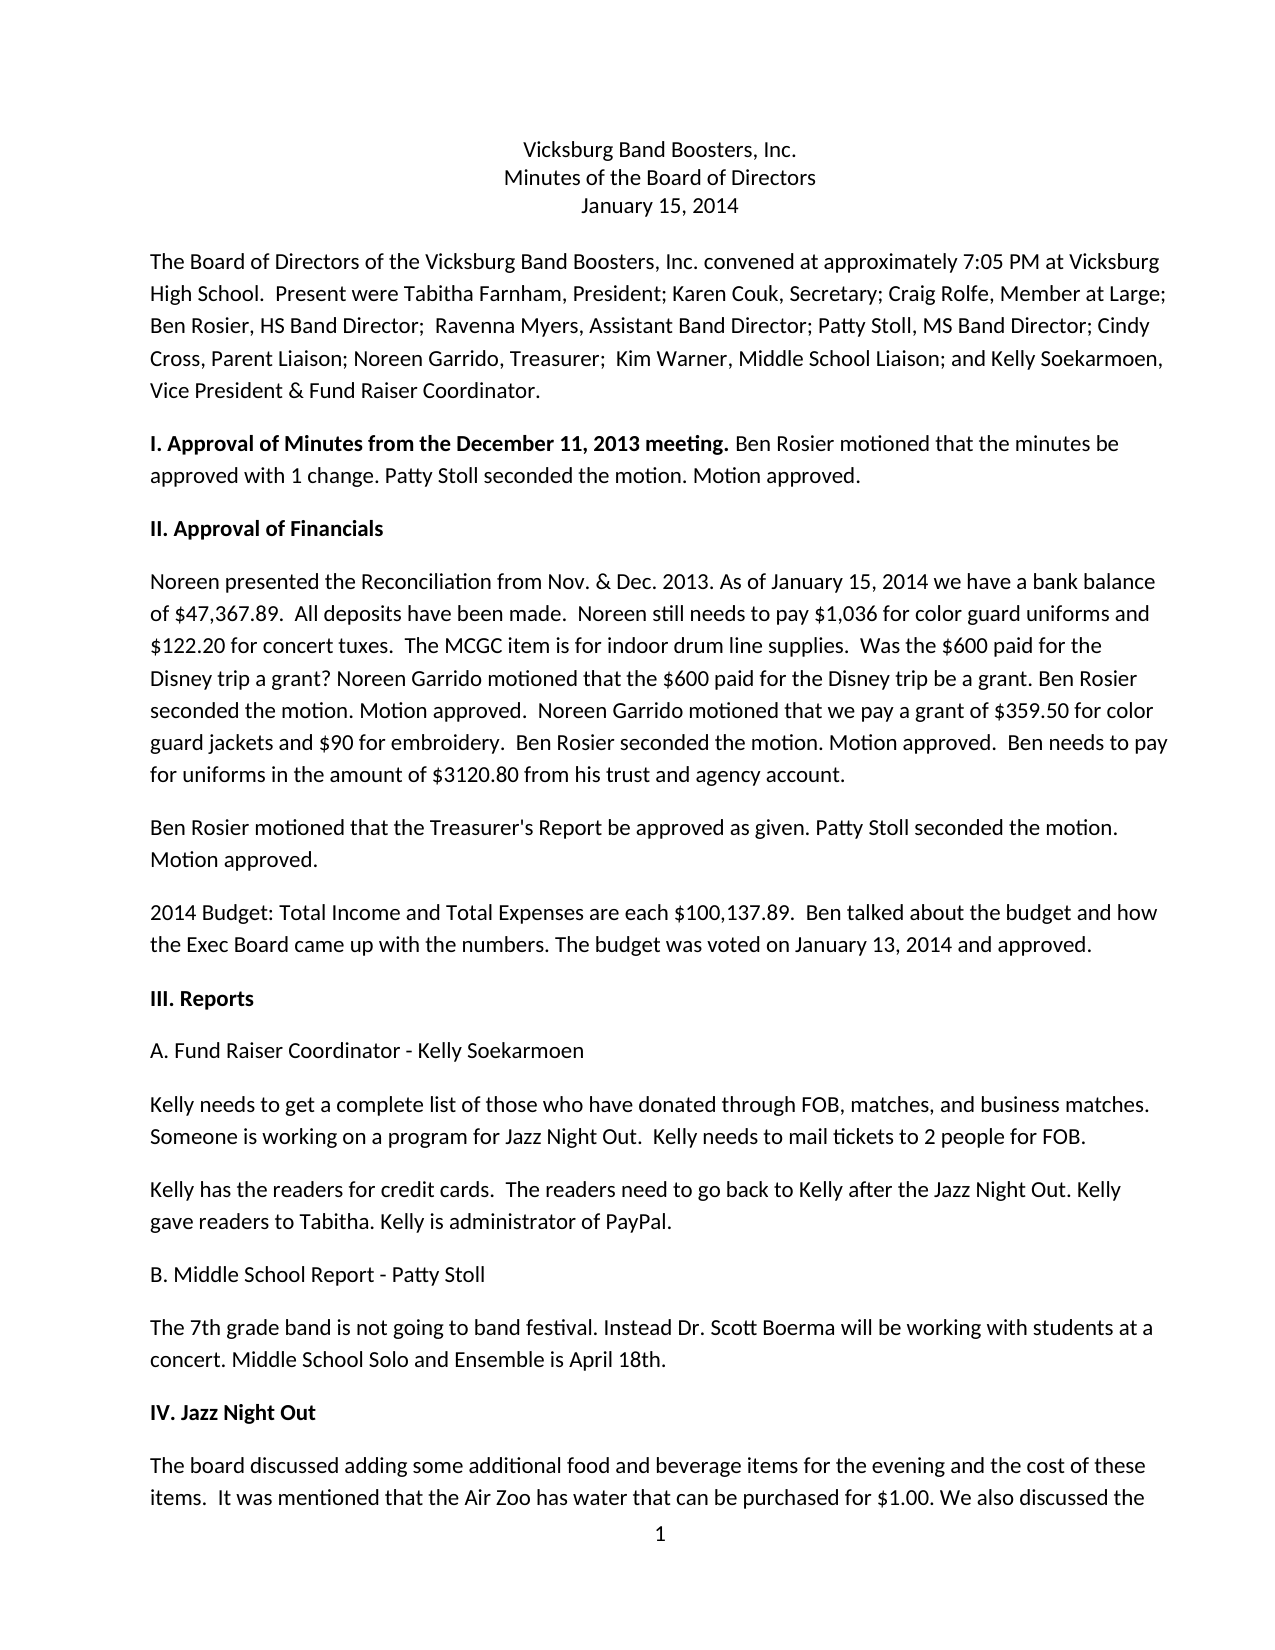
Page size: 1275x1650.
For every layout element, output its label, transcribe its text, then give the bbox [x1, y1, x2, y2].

text The Board of Directors of the Vicksburg Band Boosters, Inc. convened at approximately 7:05 PM at Vicksburg High School. Present were Tabitha Farnham, President; Karen Couk, Secretary; Craig Rolfe, Member at Large; Ben Rosier, HS Band Director; Ravenna Myers, Assistant Band Director; Patty Stoll, MS Band Director; Cindy Cross, Parent Liaison; Noreen Garrido, Treasurer; Kim Warner, Middle School Liaison; and Kelly Soekarmoen, Vice President & Fund Raiser Coordinator. [150, 247, 1170, 404]
text II. Approval of Financials [150, 514, 1170, 542]
text IV. Jazz Night Out [150, 1398, 1170, 1426]
text A. Fund Raiser Coordinator - Kelly Soekarmoen [150, 1037, 1170, 1065]
text Kelly needs to get a complete list of those who have donated through FOB, matches, and business matches. Someone is working on a program for Jazz Night Out. Kelly needs to mail tickets to 2 people for FOB. [150, 1090, 1170, 1150]
text Kelly has the readers for credit cards. The readers need to go back to Kelly after the Jazz Night Out. Kelly gave readers to Tabitha. Kelly is administrator of PayPal. [150, 1175, 1170, 1235]
text I. Approval of Minutes from the December 11, 2013 meeting. Ben Rosier motioned that the minutes be approved with 1 change. Patty Stoll seconded the motion. Motion approved. [150, 429, 1170, 489]
text Noreen presented the Reconciliation from Nov. & Dec. 2013. As of January 15, 2014 we have a bank balance of $47,367.89. All deposits have been made. Noreen still needs to pay $1,036 for color guard uniforms and $122.20 for concert tuxes. The MCGC item is for indoor drum line supplies. Was the $600 paid for the Disney trip a grant? Noreen Garrido motioned that the $600 paid for the Disney trip be a grant. Ben Rosier seconded the motion. Motion approved. Noreen Garrido motioned that we pay a grant of $359.50 for color guard jackets and $90 for embroidery. Ben Rosier seconded the motion. Motion approved. Ben needs to pay for uniforms in the amount of $3120.80 from his trust and agency account. [150, 567, 1170, 788]
text III. Reports [150, 984, 1170, 1012]
text Vicksburg Band Boosters, Inc. [150, 135, 1170, 163]
text Minutes of the Board of Directors [150, 163, 1170, 191]
text Ben Rosier motioned that the Treasurer's Report be approved as given. Patty Stoll seconded the motion. Motion approved. [150, 813, 1170, 873]
text 2014 Budget: Total Income and Total Expenses are each $100,137.89. Ben talked about the budget and how the Exec Board came up with the numbers. The budget was voted on January 13, 2014 and approved. [150, 898, 1170, 959]
text B. Middle School Report - Patty Stoll [150, 1260, 1170, 1288]
text January 15, 2014 [150, 191, 1170, 219]
text The 7th grade band is not going to band festival. Instead Dr. Scott Boerma will be working with students at a concert. Middle School Solo and Ensemble is April 18th. [150, 1313, 1170, 1373]
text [150, 1451, 1170, 1512]
